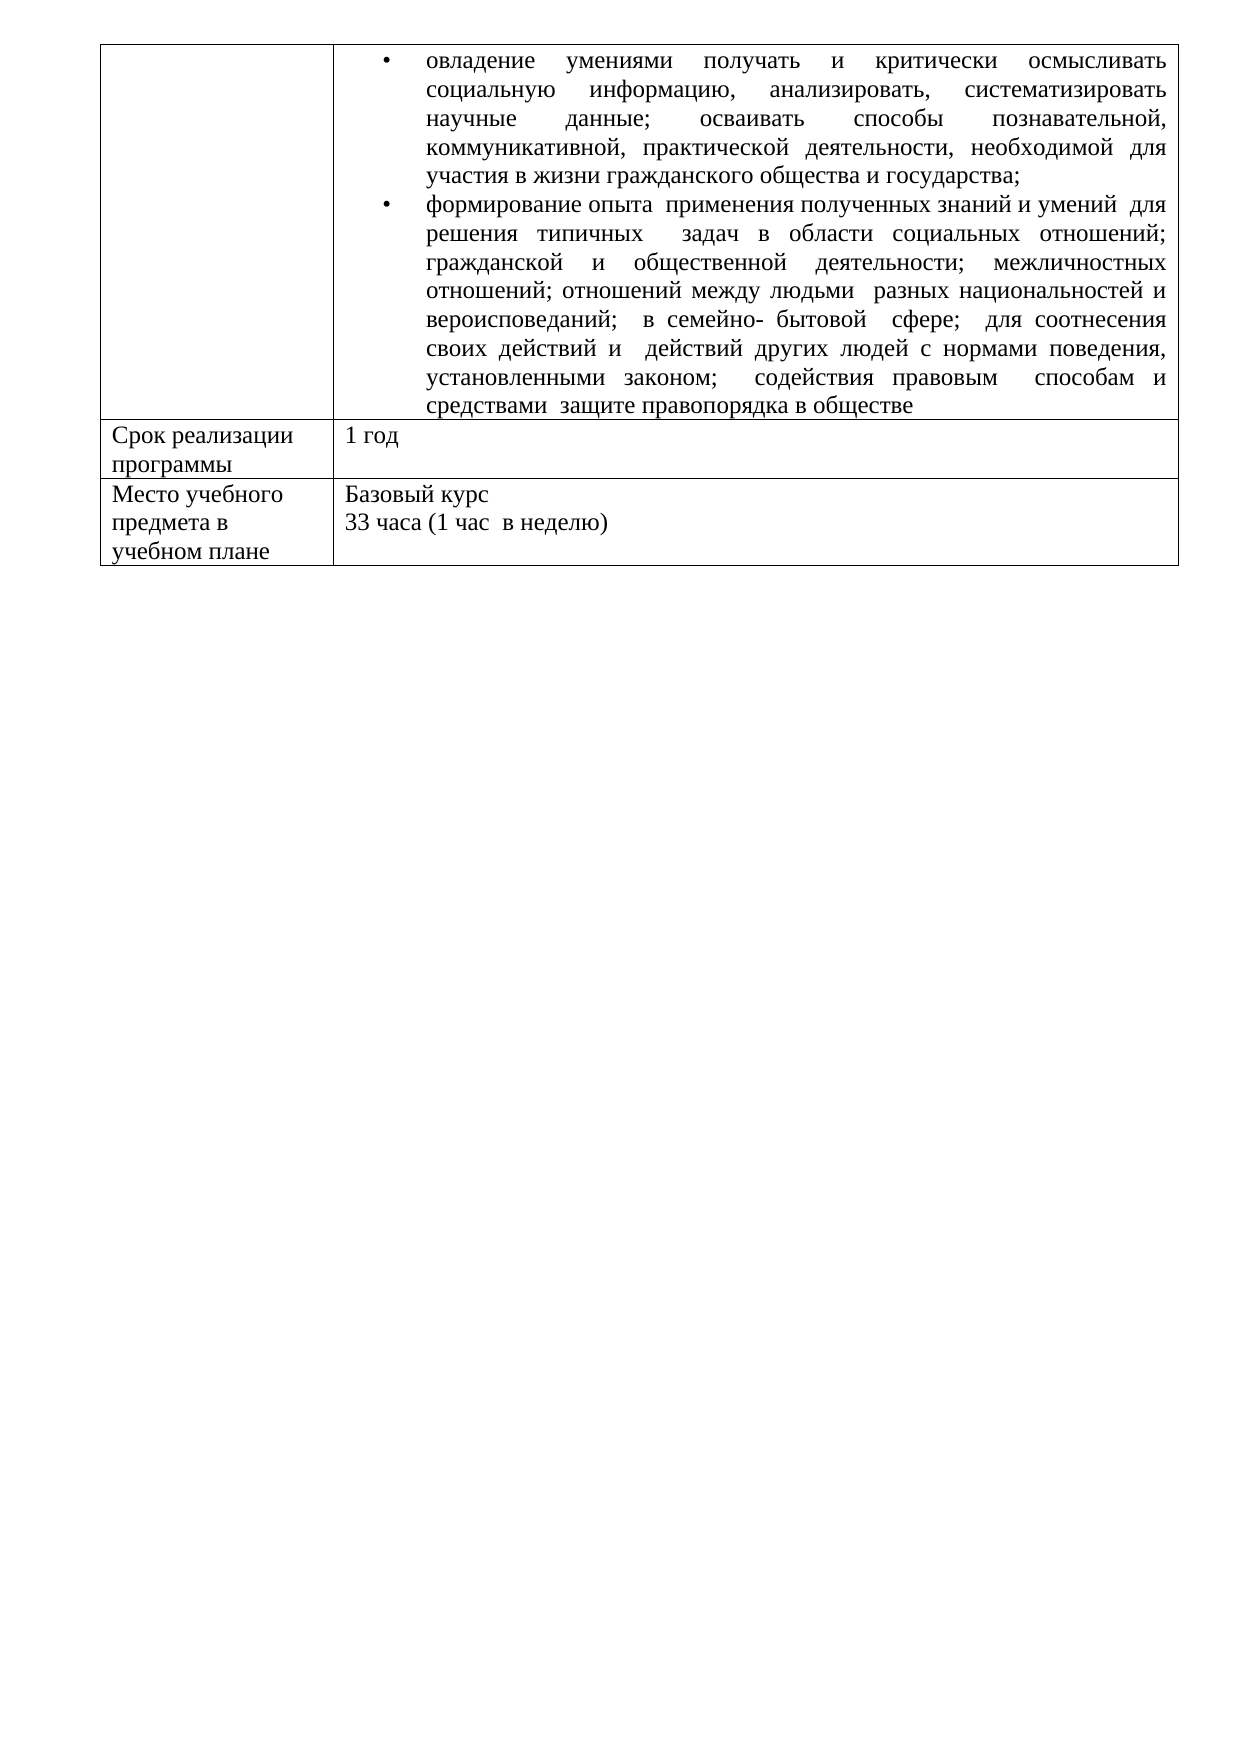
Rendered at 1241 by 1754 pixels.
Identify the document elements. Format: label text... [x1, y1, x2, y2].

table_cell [101, 45, 333, 419]
table_cell Место учебного предмета в учебном плане [101, 479, 333, 565]
table_cell Базовый курс 33 часа (1 час в неделю) [334, 479, 1178, 565]
table_cell Срок реализации программы [101, 420, 333, 478]
table_cell 1 год [334, 420, 1178, 478]
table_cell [334, 45, 1178, 419]
